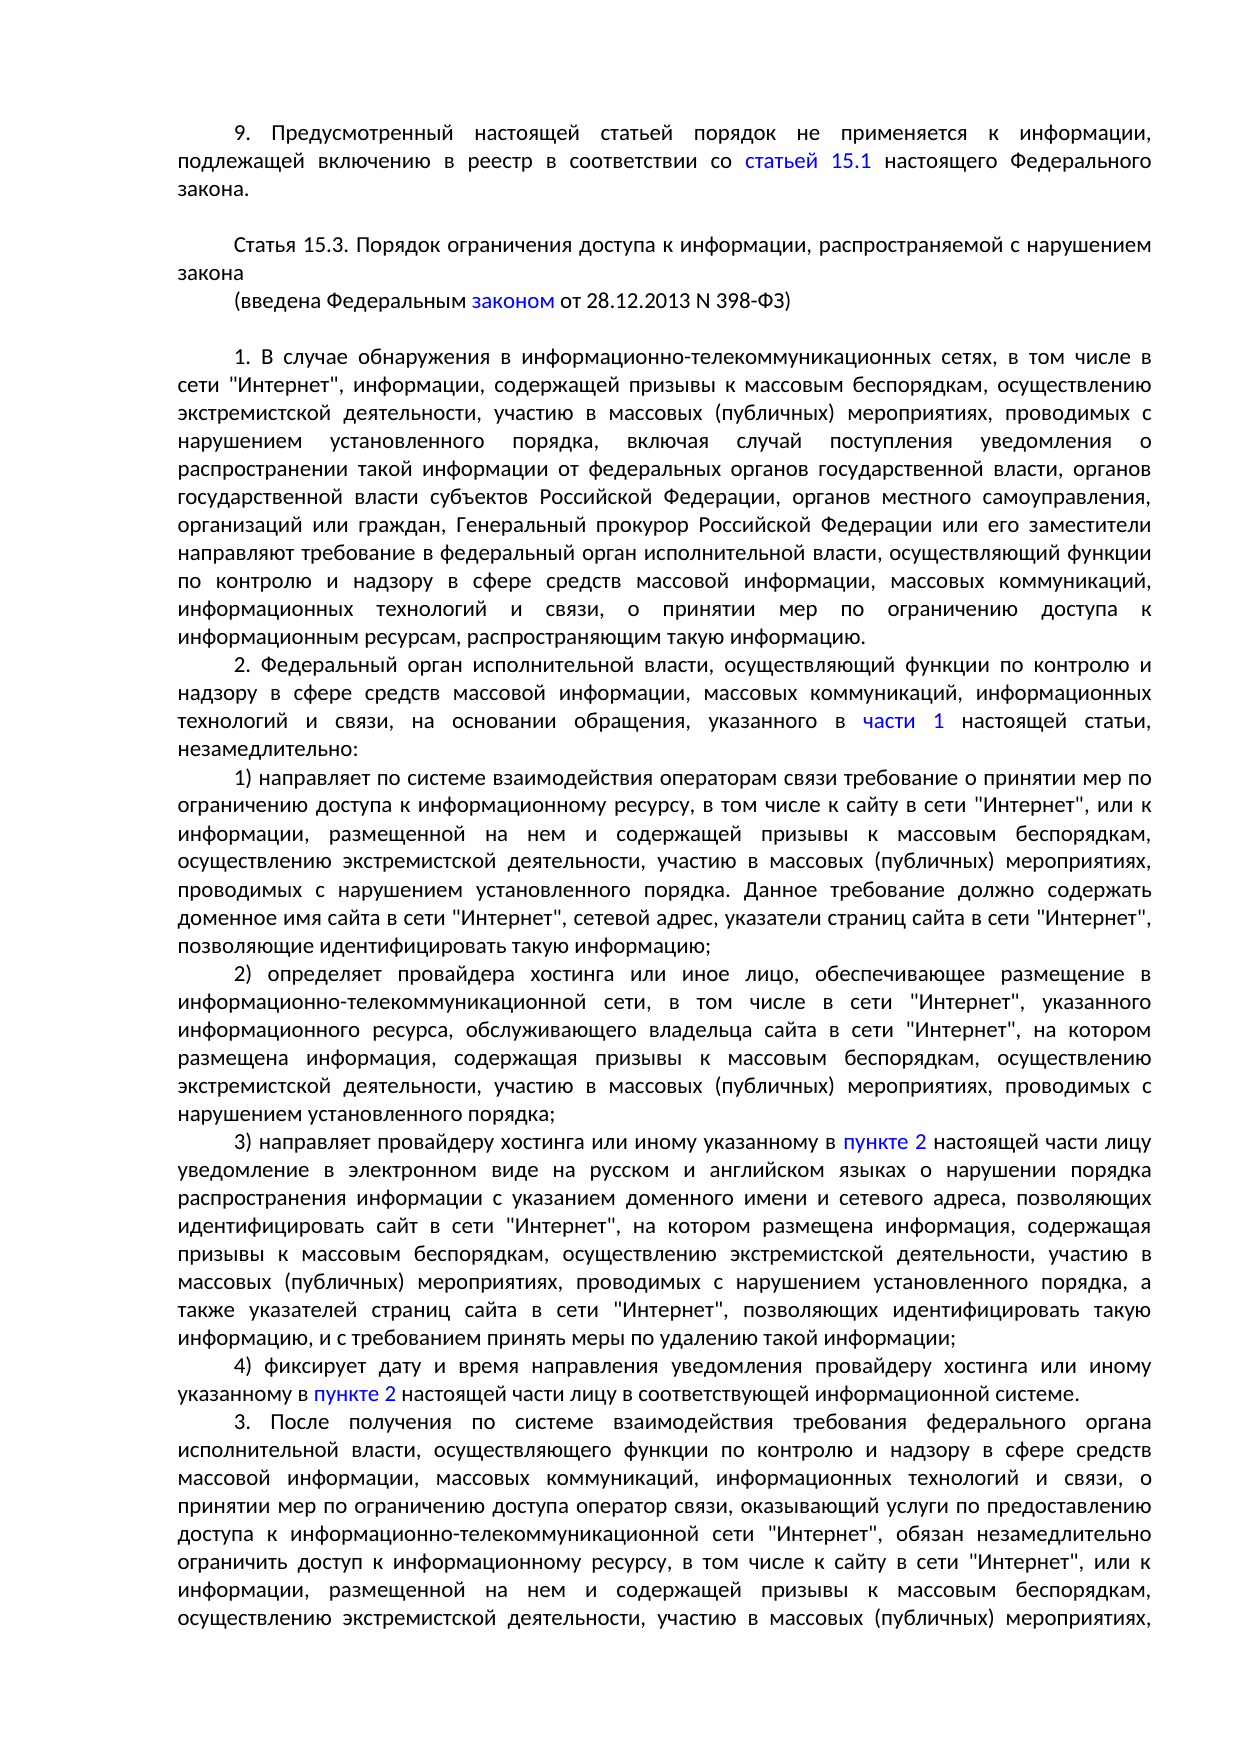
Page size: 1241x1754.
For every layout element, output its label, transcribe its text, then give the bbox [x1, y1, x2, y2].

text Статья 15.3. Порядок ограничения доступа к информации, распространяемой с нарушением закона [177, 230, 1152, 286]
text 1) направляет по системе взаимодействия операторам связи требование о принятии мер по ограничению доступа к информационному ресурсу, в том числе к сайту в сети "Интернет", или к информации, размещенной на нем и содержащей призывы к массовым беспорядкам, осуществлению экстремистской деятельности, участию в массовых (публичных) мероприятиях, проводимых с нарушением установленного порядка. Данное требование должно содержать доменное имя сайта в сети "Интернет", сетевой адрес, указатели страниц сайта в сети "Интернет", позволяющие идентифицировать такую информацию; [177, 763, 1152, 959]
text 1. В случае обнаружения в информационно-телекоммуникационных сетях, в том числе в сети "Интернет", информации, содержащей призывы к массовым беспорядкам, осуществлению экстремистской деятельности, участию в массовых (публичных) мероприятиях, проводимых с нарушением установленного порядка, включая случай поступления уведомления о распространении такой информации от федеральных органов государственной власти, органов государственной власти субъектов Российской Федерации, органов местного самоуправления, организаций или граждан, Генеральный прокурор Российской Федерации или его заместители направляют требование в федеральный орган исполнительной власти, осуществляющий функции по контролю и надзору в сфере средств массовой информации, массовых коммуникаций, информационных технологий и связи, о принятии мер по ограничению доступа к информационным ресурсам, распространяющим такую информацию. [177, 342, 1152, 651]
text 3) направляет провайдеру хостинга или иному указанному в пункте 2 настоящей части лицу уведомление в электронном виде на русском и английском языках о нарушении порядка распространения информации с указанием доменного имени и сетевого адреса, позволяющих идентифицировать сайт в сети "Интернет", на котором размещена информация, содержащая призывы к массовым беспорядкам, осуществлению экстремистской деятельности, участию в массовых (публичных) мероприятиях, проводимых с нарушением установленного порядка, а также указателей страниц сайта в сети "Интернет", позволяющих идентифицировать такую информацию, и с требованием принять меры по удалению такой информации; [177, 1127, 1152, 1351]
text 4) фиксирует дату и время направления уведомления провайдеру хостинга или иному указанному в пункте 2 настоящей части лицу в соответствующей информационной системе. [177, 1351, 1152, 1407]
text 2. Федеральный орган исполнительной власти, осуществляющий функции по контролю и надзору в сфере средств массовой информации, массовых коммуникаций, информационных технологий и связи, на основании обращения, указанного в части 1 настоящей статьи, незамедлительно: [177, 651, 1152, 763]
text 9. Предусмотренный настоящей статьей порядок не применяется к информации, подлежащей включению в реестр в соответствии со статьей 15.1 настоящего Федерального закона. [177, 118, 1152, 202]
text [177, 1407, 1152, 1631]
text 2) определяет провайдера хостинга или иное лицо, обеспечивающее размещение в информационно-телекоммуникационной сети, в том числе в сети "Интернет", указанного информационного ресурса, обслуживающего владельца сайта в сети "Интернет", на котором размещена информация, содержащая призывы к массовым беспорядкам, осуществлению экстремистской деятельности, участию в массовых (публичных) мероприятиях, проводимых с нарушением установленного порядка; [177, 959, 1152, 1127]
text (введена Федеральным законом от 28.12.2013 N 398-ФЗ) [177, 286, 1152, 314]
